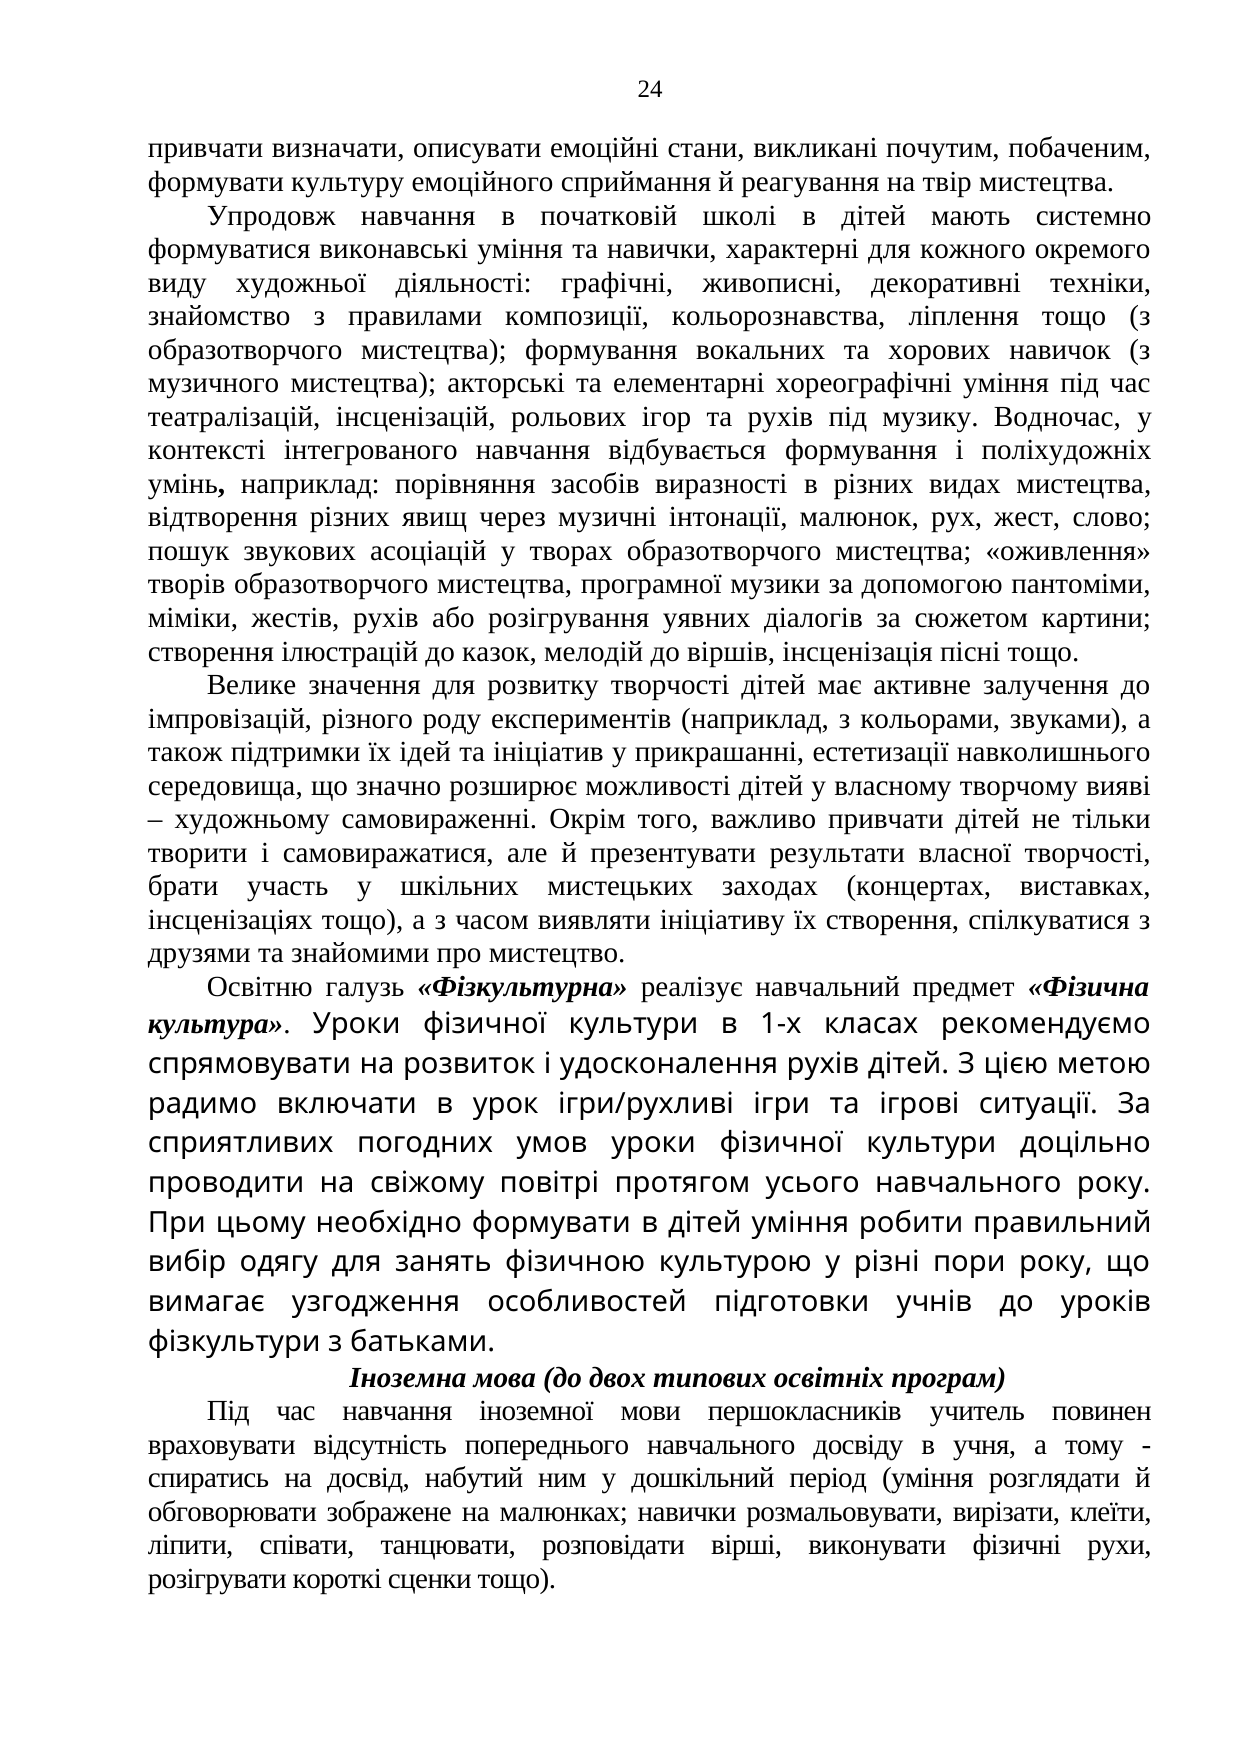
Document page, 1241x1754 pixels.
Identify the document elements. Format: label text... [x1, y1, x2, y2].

text Під час навчання іноземної мови першокласників учитель повинен враховувати відсутність попереднього навчального досвіду в учня, а тому - спиратись на досвід, набутий ним у дошкільний період (уміння розглядати й обговорювати зображене на малюнках; навички розмальовувати, вирізати, клеїти, ліпити, співати, танцювати, розповідати вірші, виконувати фізичні рухи, розігрувати короткі сценки тощо). [148, 1393, 1152, 1594]
text Упродовж навчання в початковій школі в дітей мають системно формуватися виконавські уміння та навички, характерні для кожного окремого виду художньої діяльності: графічні, живописні, декоративні техніки, знайомство з правилами композиції, кольорознавства, ліплення тощо (з образотворчого мистецтва); формування вокальних та хорових навичок (з музичного мистецтва); акторські та елементарні хореографічні уміння під час театралізацій, інсценізацій, рольових ігор та рухів під музику. Водночас, у контексті інтегрованого навчання відбувається формування і поліхудожніх умінь, наприклад: порівняння засобів виразності в різних видах мистецтва, відтворення різних явищ через музичні інтонації, малюнок, рух, жест, слово; пошук звукових асоціацій у творах образотворчого мистецтва; «оживлення» творів образотворчого мистецтва, програмної музики за допомогою пантоміми, міміки, жестів, рухів або розігрування уявних діалогів за сюжетом картини; створення ілюстрацій до казок, мелодій до віршів, інсценізація пісні тощо. [148, 198, 1152, 667]
text Освітню галузь «Фізкультурна» реалізує навчальний предмет «Фізична культура». Уроки фізичної культури в 1-х класах рекомендуємо спрямовувати на розвиток і удосконалення рухів дітей. З цією метою радимо включати в урок ігри/рухливі ігри та ігрові ситуації. За сприятливих погодних умов уроки фізичної культури доцільно проводити на свіжому повітрі протягом усього навчального року. При цьому необхідно формувати в дітей уміння робити правильний вибір одягу для занять фізичною культурою у різні пори року, що вимагає узгодження особливостей підготовки учнів до уроків фізкультури з батьками. [148, 969, 1152, 1360]
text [148, 131, 1152, 198]
text Велике значення для розвитку творчості дітей має активне залучення до імпровізацій, різного роду експериментів (наприклад, з кольорами, звуками), а також підтримки їх ідей та ініціатив у прикрашанні, естетизації навколишнього середовища, що значно розширює можливості дітей у власному творчому вияві – художньому самовираженні. Окрім того, важливо привчати дітей не тільки творити і самовиражатися, але й презентувати результати власної творчості, брати участь у шкільних мистецьких заходах (концертах, виставках, інсценізаціях тощо), а з часом виявляти ініціативу їх створення, спілкуватися з друзями та знайомими про мистецтво. [148, 667, 1152, 969]
text Іноземна мова (до двох типових освітніх програм) [148, 1360, 1152, 1393]
